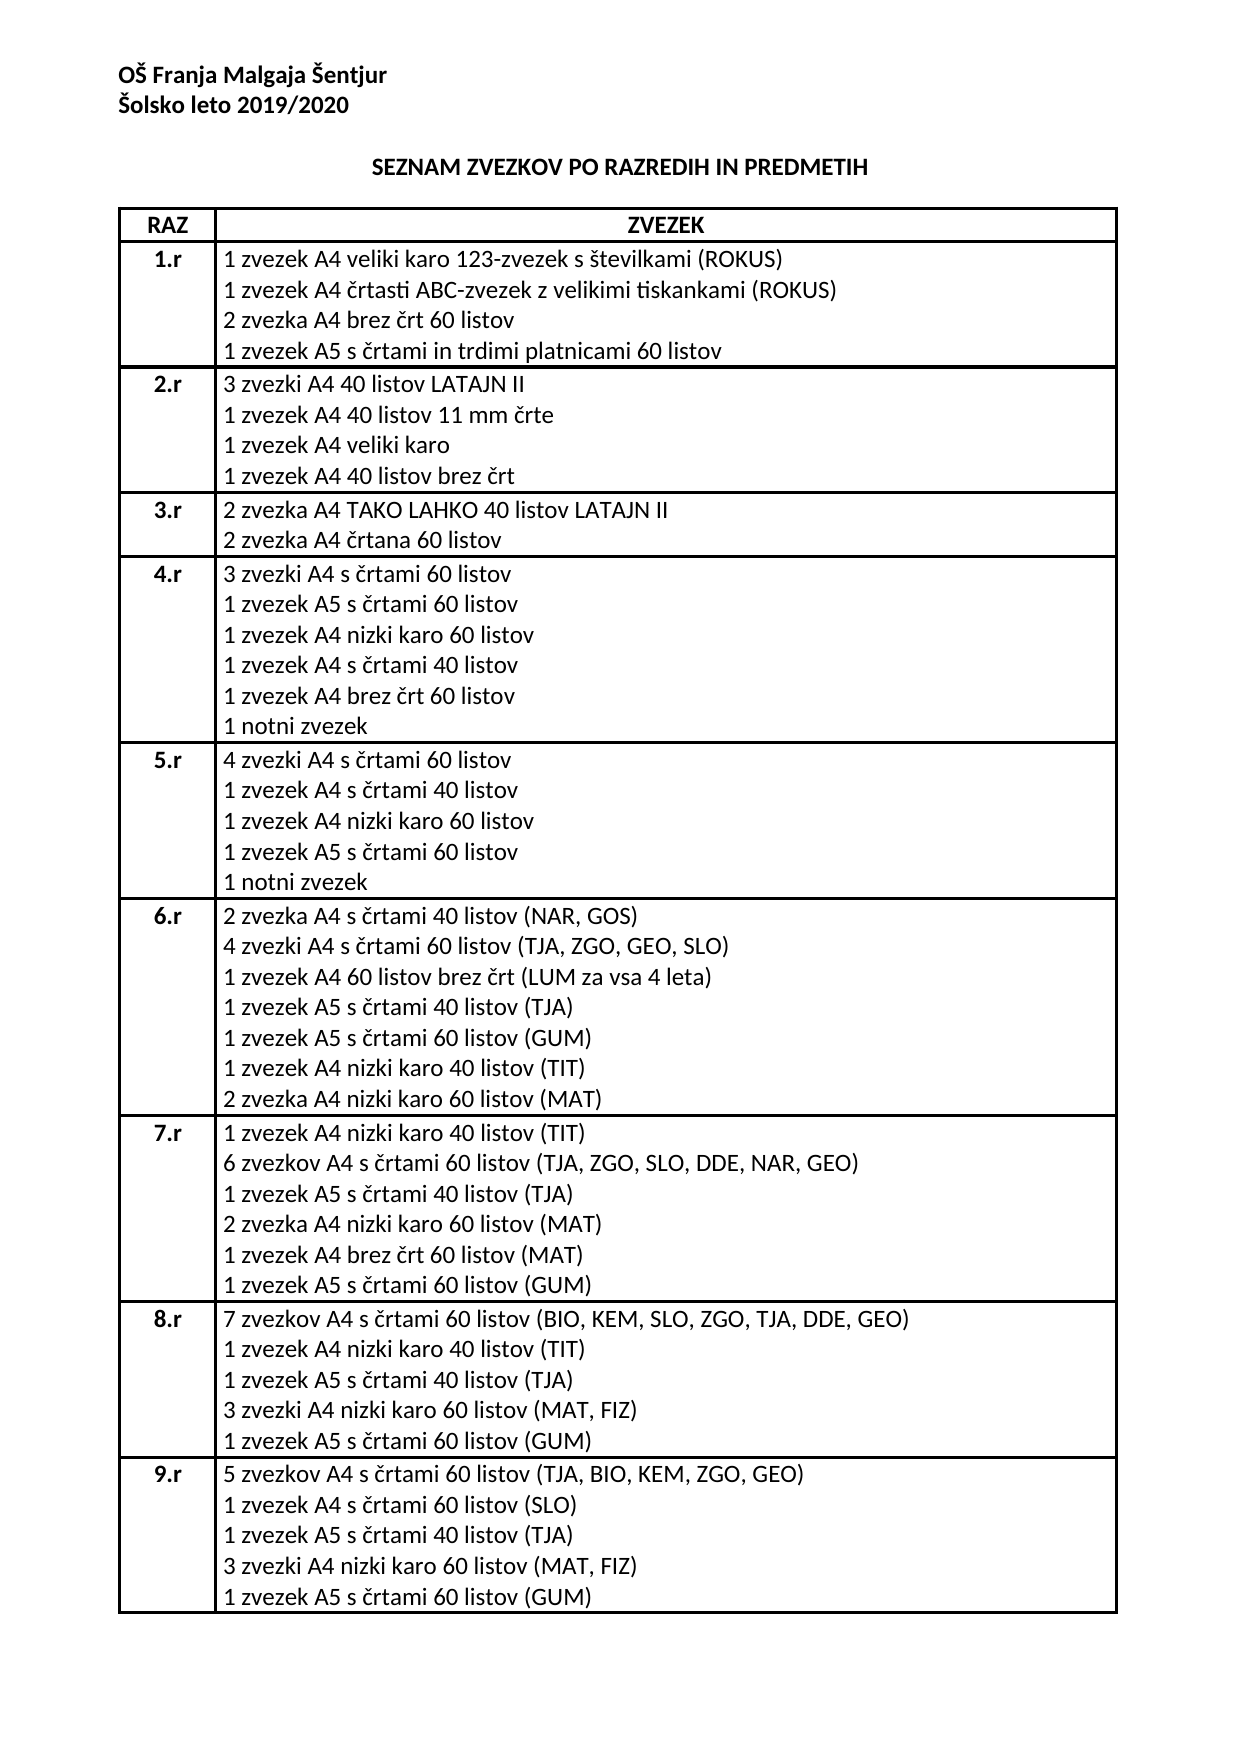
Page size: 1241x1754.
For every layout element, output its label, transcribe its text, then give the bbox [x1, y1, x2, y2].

table_cell 8.r [121, 1303, 214, 1456]
table_cell 4.r [121, 558, 214, 741]
table_cell 2.r [121, 369, 214, 491]
text Šolsko leto 2019/2020 [118, 89, 1122, 120]
table_header ZVEZEK [217, 210, 1115, 240]
table_cell 2 zvezka A4 s črtami 40 listov (NAR, GOS) 4 zvezki A4 s črtami 60 listov (TJA, ZGO, GEO, SLO) 1 zvezek A4 60 listov brez črt (LUM za vsa 4 leta) 1 zvezek A5 s črtami 40 listov (TJA) 1 zvezek A5 s črtami 60 listov (GUM) 1 zvezek A4 nizki karo 40 listov (TIT) 2 zvezka A4 nizki karo 60 listov (MAT) [217, 900, 1115, 1113]
table_cell 1 zvezek A4 veliki karo 123-zvezek s številkami (ROKUS) 1 zvezek A4 črtasti ABC-zvezek z velikimi tiskankami (ROKUS) 2 zvezka A4 brez črt 60 listov 1 zvezek A5 s črtami in trdimi platnicami 60 listov [217, 243, 1115, 365]
table_cell 3.r [121, 494, 214, 555]
table_cell 7.r [121, 1117, 214, 1300]
table_cell 4 zvezki A4 s črtami 60 listov 1 zvezek A4 s črtami 40 listov 1 zvezek A4 nizki karo 60 listov 1 zvezek A5 s črtami 60 listov 1 notni zvezek [217, 744, 1115, 897]
table_cell 9.r [121, 1459, 214, 1611]
table_cell 7 zvezkov A4 s črtami 60 listov (BIO, KEM, SLO, ZGO, TJA, DDE, GEO) 1 zvezek A4 nizki karo 40 listov (TIT) 1 zvezek A5 s črtami 40 listov (TJA) 3 zvezki A4 nizki karo 60 listov (MAT, FIZ) 1 zvezek A5 s črtami 60 listov (GUM) [217, 1303, 1115, 1456]
text OŠ Franja Malgaja Šentjur [118, 59, 1122, 89]
table_cell 2 zvezka A4 TAKO LAHKO 40 listov LATAJN II 2 zvezka A4 črtana 60 listov [217, 494, 1115, 555]
table_cell 5 zvezkov A4 s črtami 60 listov (TJA, BIO, KEM, ZGO, GEO) 1 zvezek A4 s črtami 60 listov (SLO) 1 zvezek A5 s črtami 40 listov (TJA) 3 zvezki A4 nizki karo 60 listov (MAT, FIZ) 1 zvezek A5 s črtami 60 listov (GUM) [217, 1459, 1115, 1611]
table_cell 5.r [121, 744, 214, 897]
table_header RAZ [121, 210, 214, 240]
subtitle SEZNAM ZVEZKOV PO RAZREDIH IN PREDMETIH [118, 151, 1122, 181]
table_cell 3 zvezki A4 40 listov LATAJN II 1 zvezek A4 40 listov 11 mm črte 1 zvezek A4 veliki karo 1 zvezek A4 40 listov brez črt [217, 369, 1115, 491]
table_cell 3 zvezki A4 s črtami 60 listov 1 zvezek A5 s črtami 60 listov 1 zvezek A4 nizki karo 60 listov 1 zvezek A4 s črtami 40 listov 1 zvezek A4 brez črt 60 listov 1 notni zvezek [217, 558, 1115, 741]
table_cell 1 zvezek A4 nizki karo 40 listov (TIT) 6 zvezkov A4 s črtami 60 listov (TJA, ZGO, SLO, DDE, NAR, GEO) 1 zvezek A5 s črtami 40 listov (TJA) 2 zvezka A4 nizki karo 60 listov (MAT) 1 zvezek A4 brez črt 60 listov (MAT) 1 zvezek A5 s črtami 60 listov (GUM) [217, 1117, 1115, 1300]
table_cell 1.r [121, 243, 214, 365]
table_cell 6.r [121, 900, 214, 1113]
